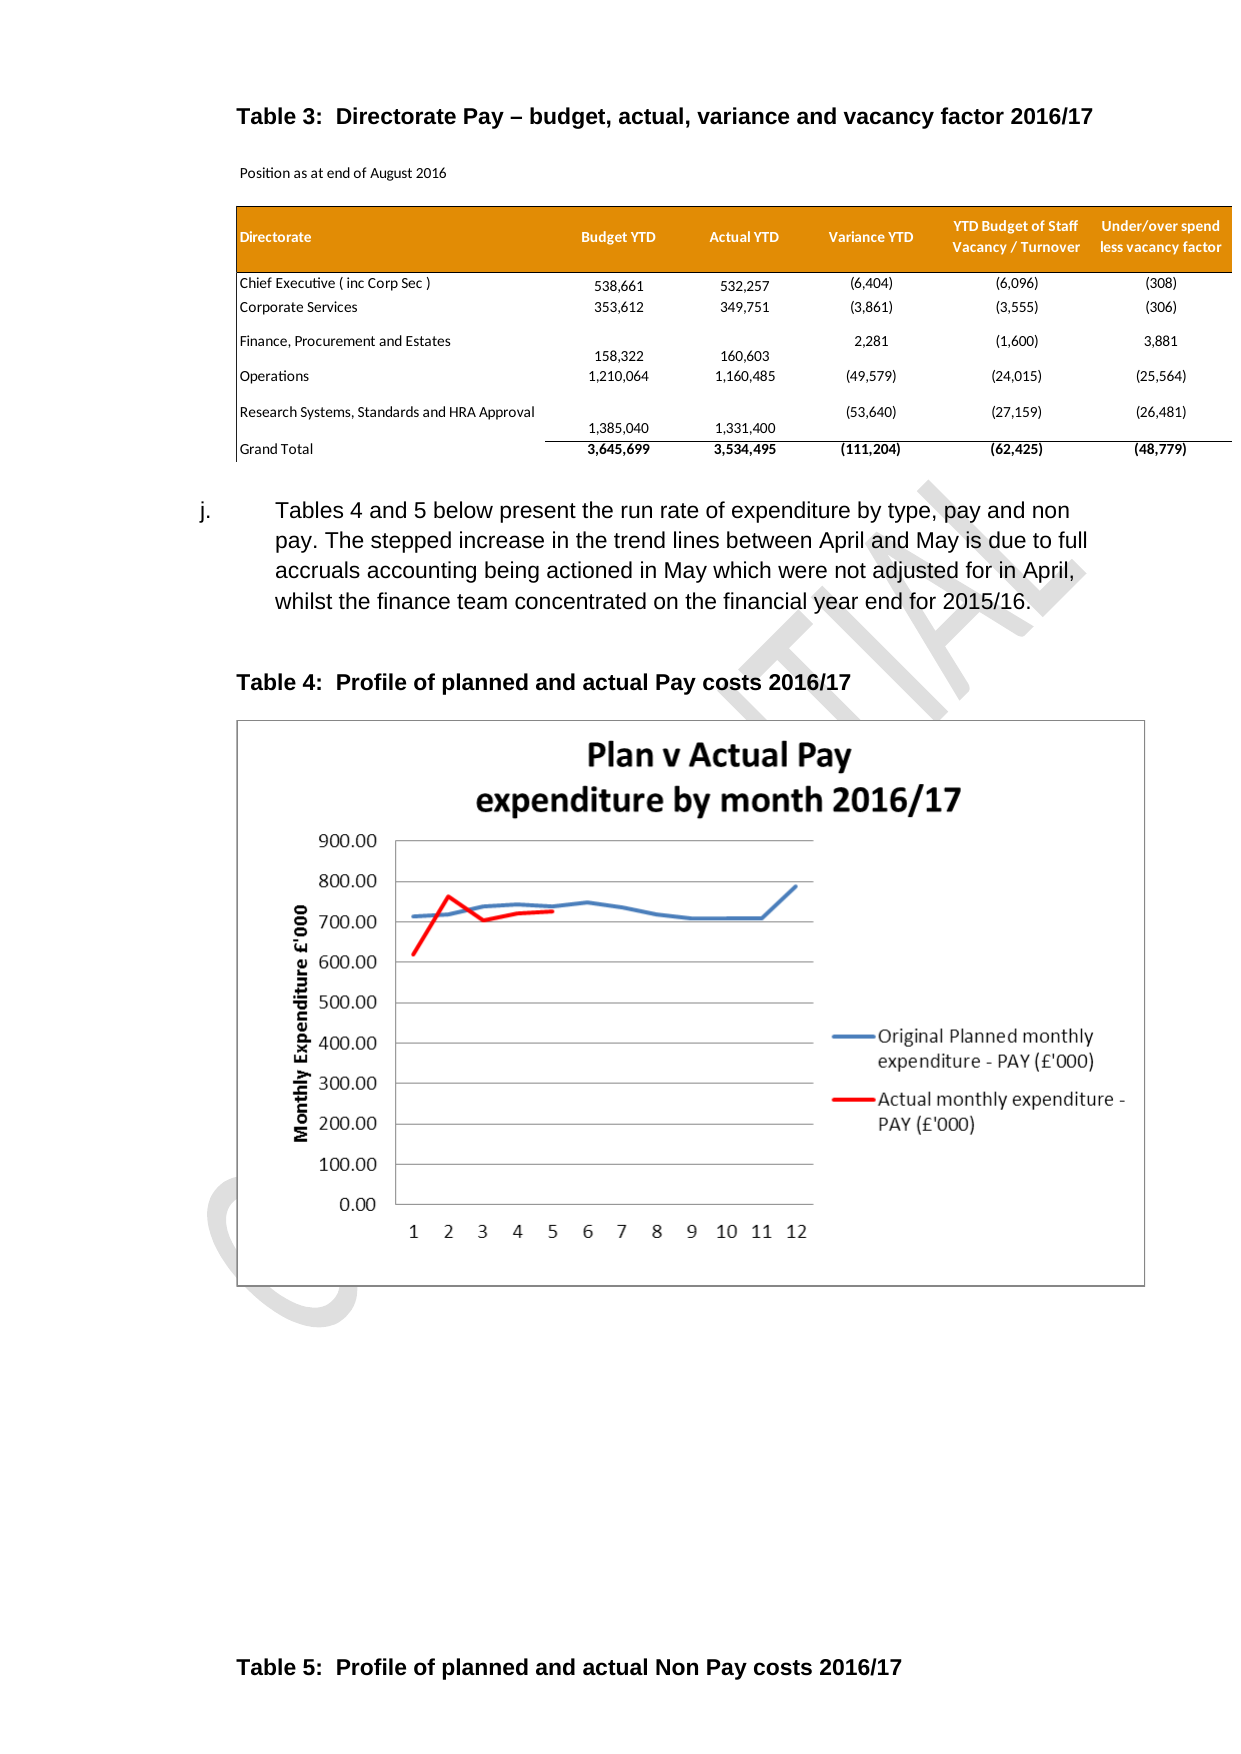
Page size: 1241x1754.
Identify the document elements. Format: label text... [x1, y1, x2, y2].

list Table 3: Directorate Pay – budget, actual, variance and vacancy factor 2016/17 [162, 103, 1107, 130]
list Tables 4 and 5 below present the run rate of expenditure by type, pay and non pay. The stepped increase in the trend lines between April and May is due to full accruals accounting being actioned in May which were not adjusted for in April, whilst the finance team concentrated on the financial year end for 2015/16. [200, 497, 1107, 614]
picture [236, 720, 1146, 1287]
list Table 5: Profile of planned and actual Non Pay costs 2016/17 [236, 1654, 1107, 1680]
text Table 4: Profile of planned and actual Pay costs 2016/17 [162, 669, 1107, 695]
